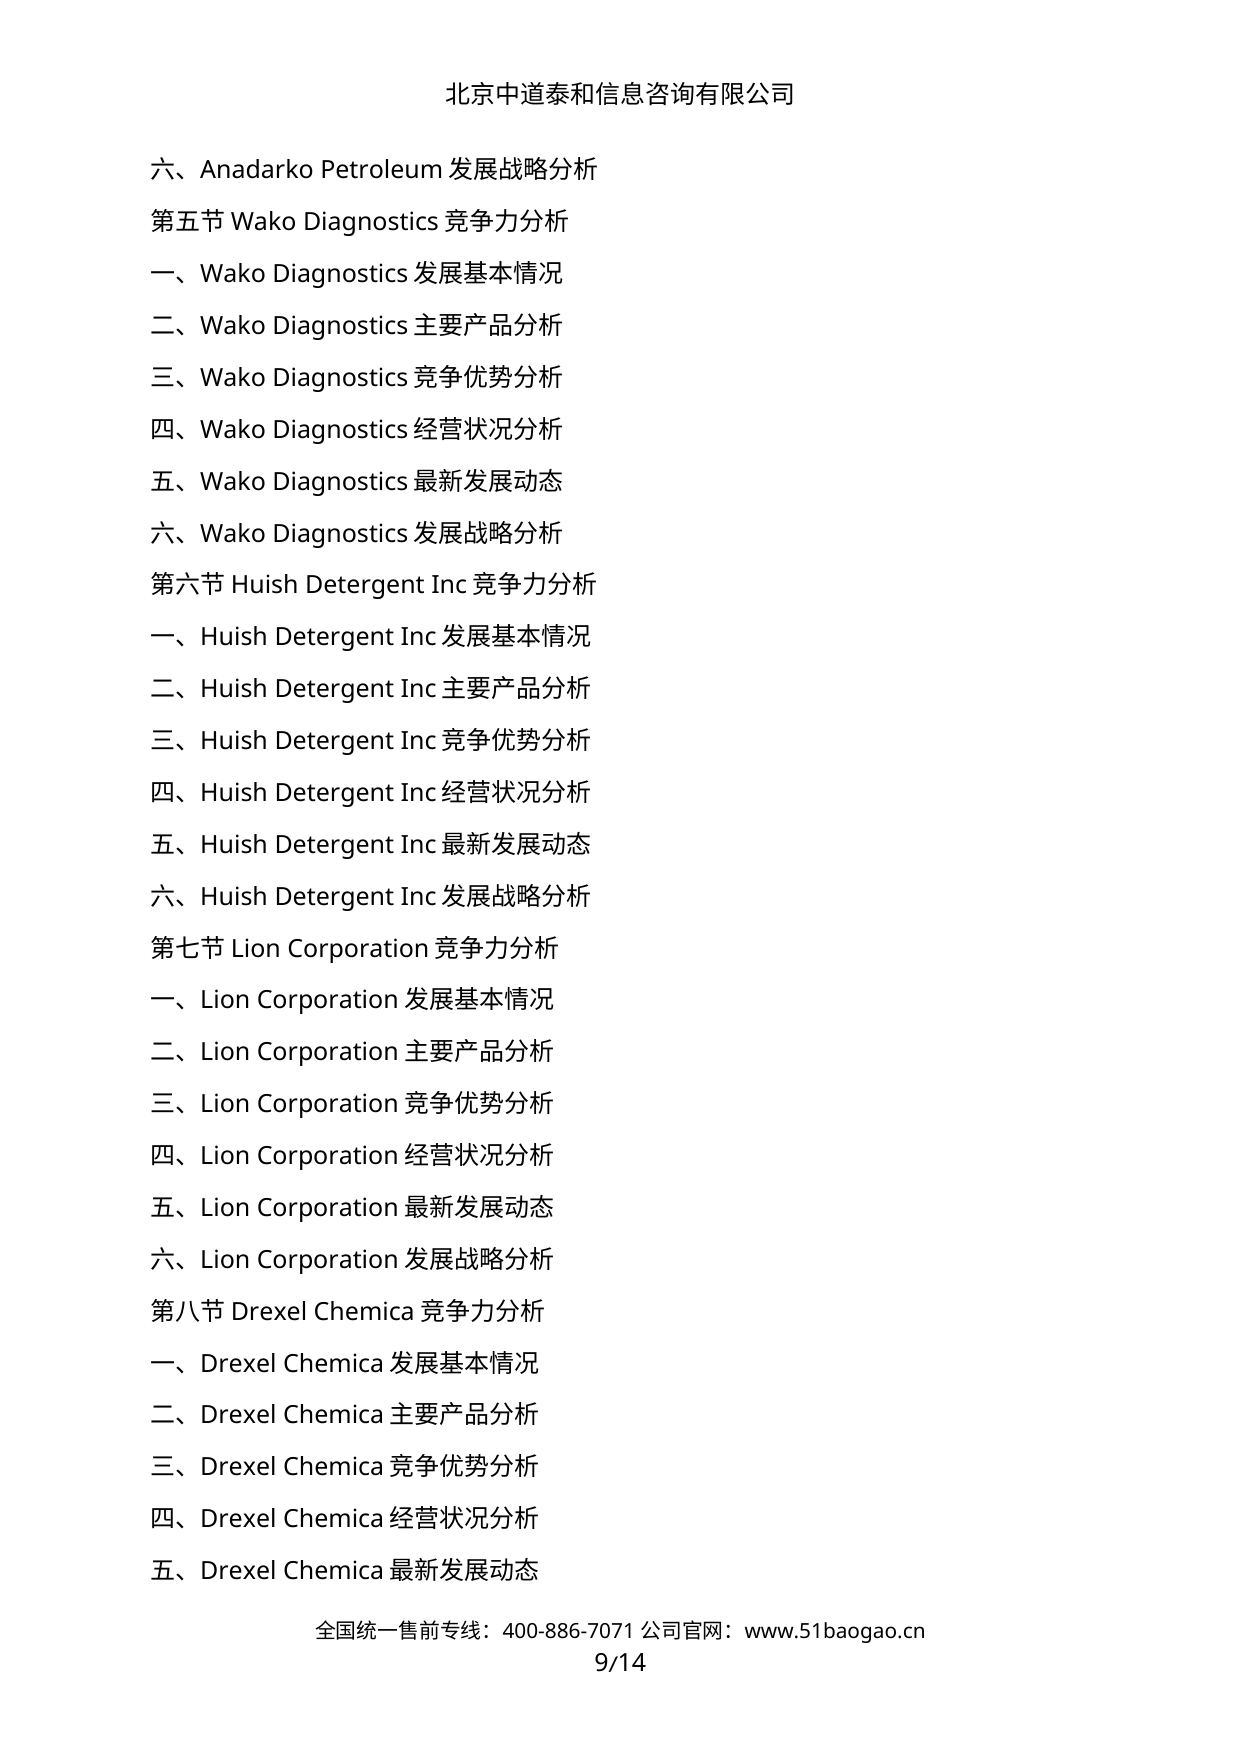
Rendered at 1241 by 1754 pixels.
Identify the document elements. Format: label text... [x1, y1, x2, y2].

text 四、Huish Detergent Inc经营状况分析 [150, 772, 1090, 809]
text 第六节 Huish Detergent Inc竞争力分析 [150, 565, 1090, 601]
text 六、Wako Diagnostics发展战略分析 [150, 513, 1090, 549]
text 五、Lion Corporation最新发展动态 [150, 1187, 1090, 1224]
text 第五节 Wako Diagnostics竞争力分析 [150, 202, 1090, 238]
text 六、Anadarko Petroleum发展战略分析 [150, 150, 1090, 186]
text 四、Wako Diagnostics经营状况分析 [150, 409, 1090, 446]
text 三、Wako Diagnostics竞争优势分析 [150, 357, 1090, 394]
text 四、Drexel Chemica经营状况分析 [150, 1499, 1090, 1535]
text 二、Huish Detergent Inc主要产品分析 [150, 669, 1090, 705]
text 二、Wako Diagnostics主要产品分析 [150, 306, 1090, 342]
text 第七节 Lion Corporation竞争力分析 [150, 928, 1090, 964]
text 三、Huish Detergent Inc竞争优势分析 [150, 721, 1090, 757]
text 五、Wako Diagnostics最新发展动态 [150, 461, 1090, 497]
text 六、Lion Corporation发展战略分析 [150, 1239, 1090, 1276]
text 一、Drexel Chemica发展基本情况 [150, 1343, 1090, 1379]
text 第八节 Drexel Chemica竞争力分析 [150, 1291, 1090, 1327]
text 一、Wako Diagnostics发展基本情况 [150, 254, 1090, 290]
text 三、Lion Corporation竞争优势分析 [150, 1084, 1090, 1120]
text 一、Huish Detergent Inc发展基本情况 [150, 617, 1090, 653]
text 六、Huish Detergent Inc发展战略分析 [150, 876, 1090, 912]
text 五、Huish Detergent Inc最新发展动态 [150, 824, 1090, 861]
text 四、Lion Corporation经营状况分析 [150, 1136, 1090, 1172]
text 五、Drexel Chemica最新发展动态 [150, 1551, 1090, 1587]
text 一、Lion Corporation发展基本情况 [150, 980, 1090, 1016]
text 二、Lion Corporation主要产品分析 [150, 1032, 1090, 1068]
text 三、Drexel Chemica竞争优势分析 [150, 1447, 1090, 1483]
text 二、Drexel Chemica主要产品分析 [150, 1395, 1090, 1431]
